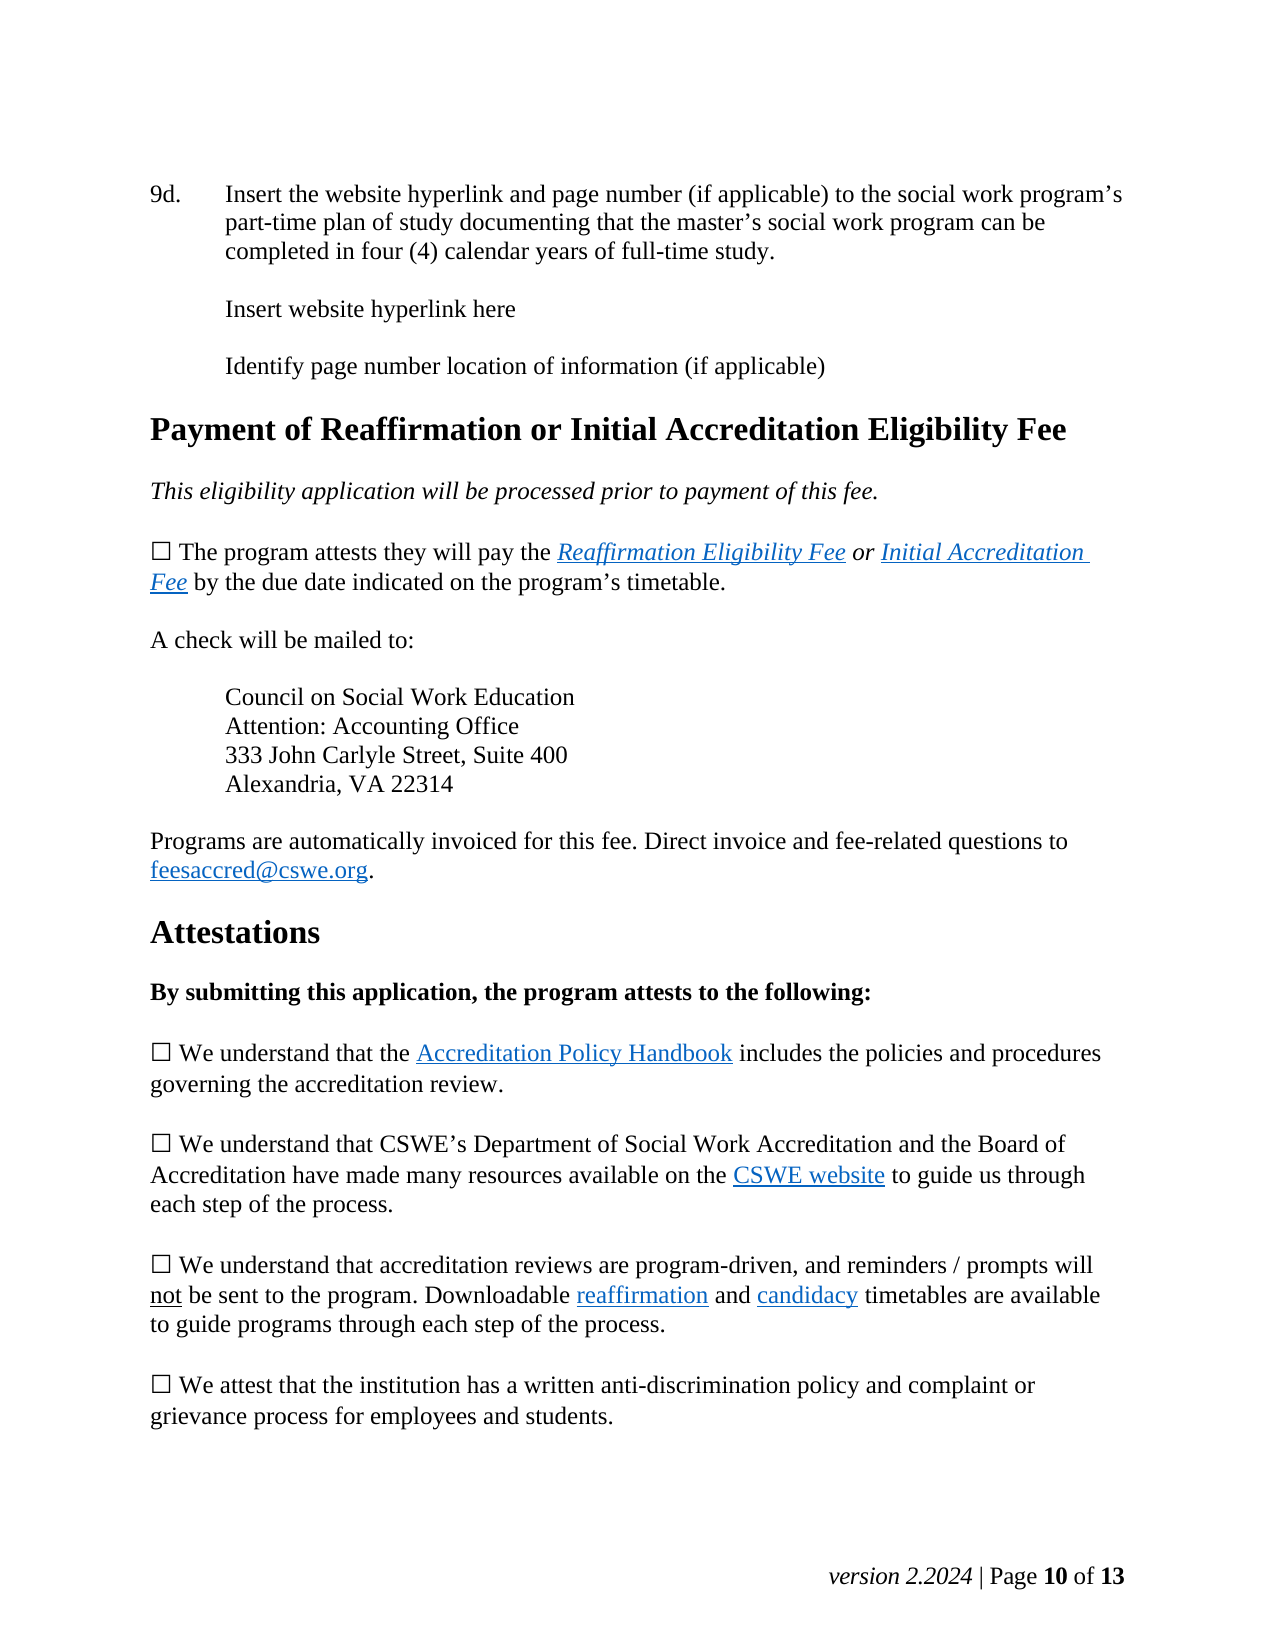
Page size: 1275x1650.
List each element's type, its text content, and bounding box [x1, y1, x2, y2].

text By submitting this application, the program attests to the following: [150, 977, 1125, 1006]
text We understand that CSWE’s Department of Social Work Accreditation and the Board of Accreditation have made many resources available on the CSWE website to guide us through each step of the process. [150, 1126, 1125, 1218]
text We understand that the Accreditation Policy Handbook includes the policies and procedures governing the accreditation review. [150, 1034, 1125, 1097]
text We understand that accreditation reviews are program-driven, and reminders / prompts will not be sent to the program. Downloadable reaffirmation and candidacy timetables are available to guide programs through each step of the process. [150, 1246, 1125, 1338]
text Insert website hyperlink here [225, 294, 1125, 322]
text The program attests they will pay the Reaffirmation Eligibility Fee or Initial Accreditation Fee by the due date indicated on the program’s timetable. [150, 533, 1125, 596]
text This eligibility application will be processed prior to payment of this fee. [150, 476, 1125, 504]
text We attest that the institution has a written anti-discrimination policy and complaint or grievance process for employees and students. [150, 1367, 1125, 1429]
text Attention: Accounting Office [150, 711, 1125, 740]
text Programs are automatically invoiced for this fee. Direct invoice and fee-related questions to feesaccred@cswe.org. [150, 826, 1125, 884]
text Council on Social Work Education [150, 682, 1125, 711]
subtitle Payment of Reaffirmation or Initial Accreditation Eligibility Fee [150, 409, 1125, 447]
text 9d. Insert the website hyperlink and page number (if applicable) to the social work program’s part-time plan of study documenting that the master’s social work program can be completed in four (4) calendar years of full-time study. [150, 179, 1125, 265]
text Identify page number location of information (if applicable) [225, 351, 1125, 380]
text 333 John Carlyle Street, Suite 400 [150, 740, 1125, 769]
text A check will be mailed to: [150, 625, 1125, 654]
subtitle Attestations [150, 912, 1125, 951]
text Alexandria, VA 22314 [150, 769, 1125, 797]
